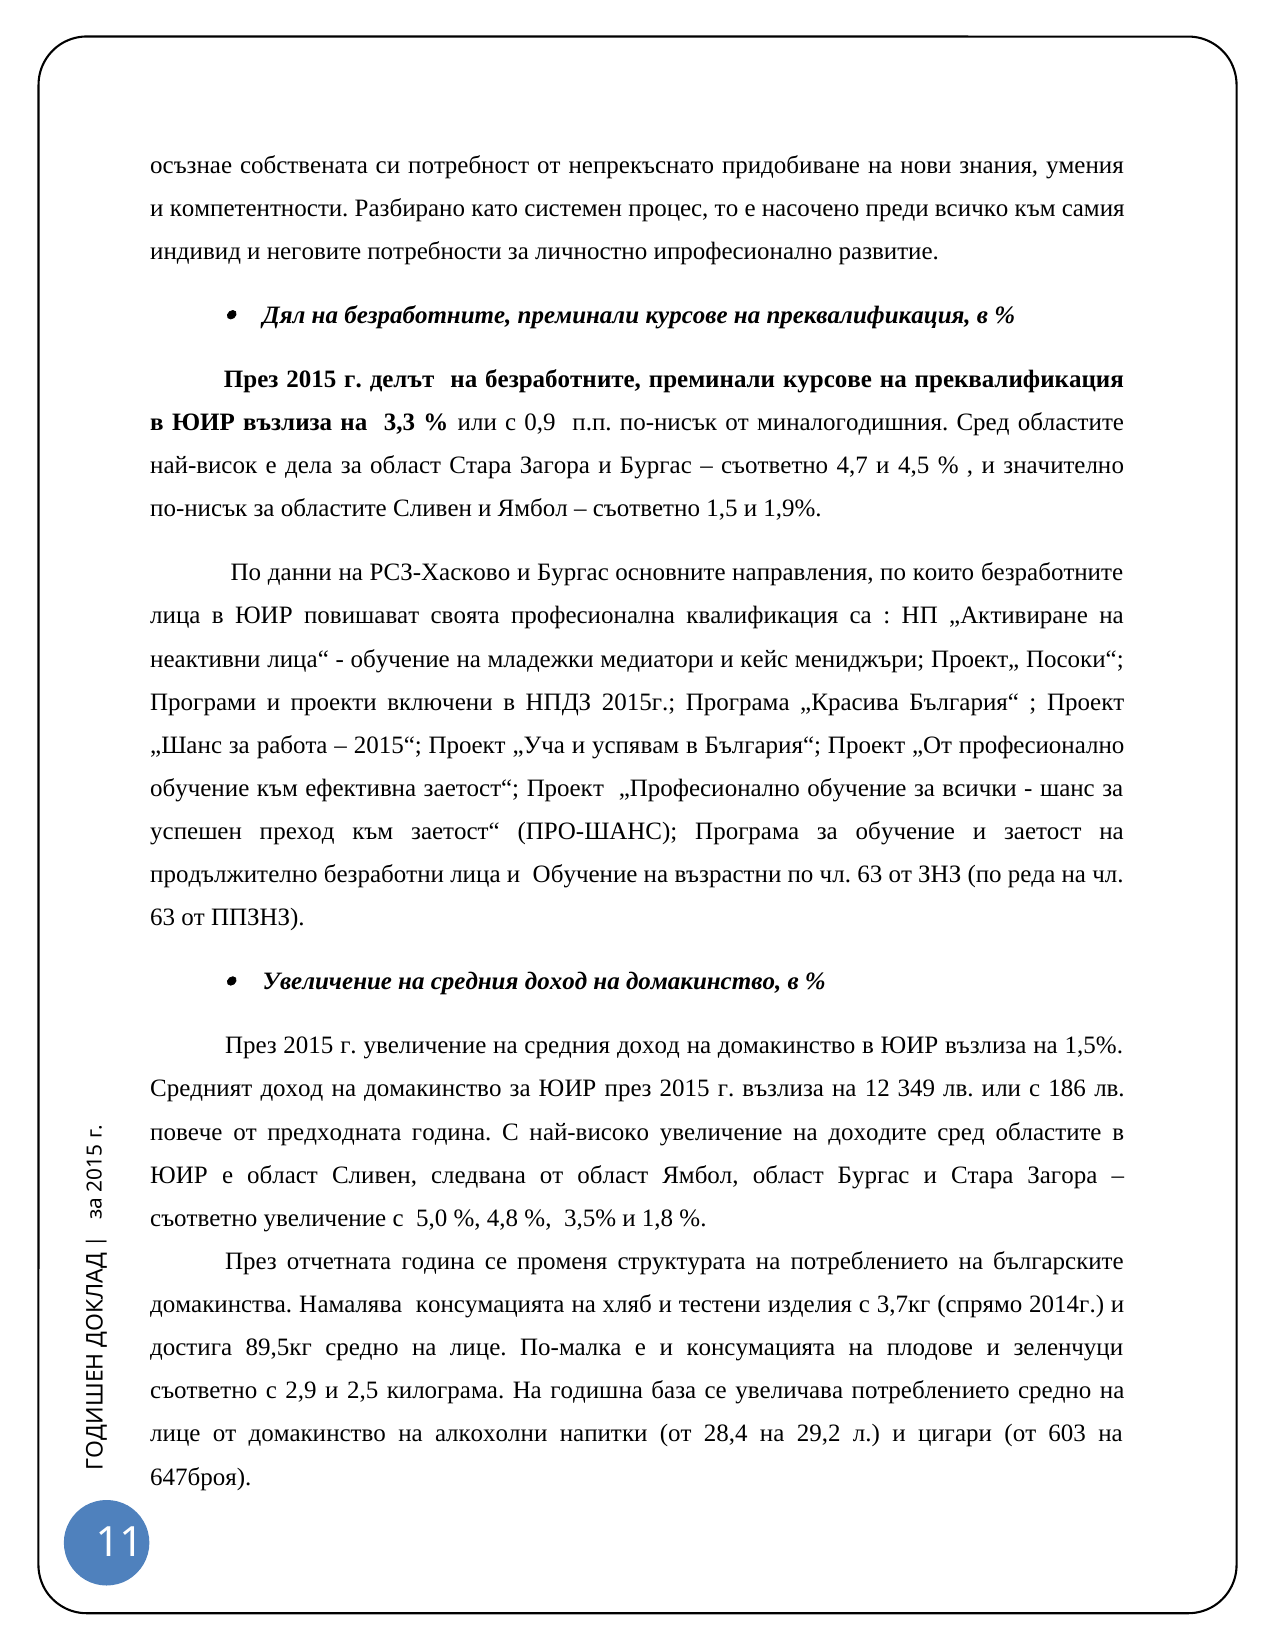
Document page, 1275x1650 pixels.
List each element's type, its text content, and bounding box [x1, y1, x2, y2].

text По данни на РСЗ-Хасково и Бургас основните направления, по които безработните лица в ЮИР повишават своята професионална квалификация са : НП „Активиране на неактивни лица“ - обучение на младежки медиатори и кейс мениджъри; Проект„ Посоки“; Програми и проекти включени в НПДЗ 2015г.; Програма „Красива България“ ; Проект „Шанс за работа – 2015“; Проект „Уча и успявам в България“; Проект „От професионално обучение към ефективна заетост“; Проект „Професионално обучение за всички - шанс за успешен преход към заетост“ (ПРО-ШАНС); Програма за обучение и заетост на продължително безработни лица и Обучение на възрастни по чл. 63 от ЗНЗ (по реда на чл. 63 от ППЗНЗ). [150, 557, 1125, 931]
list Увеличение на средния доход на домакинство, в % [225, 966, 1125, 995]
text През отчетната година се променя структурата на потреблението на българските домакинства. Намалява консумацията на хляб и тестени изделия с 3,7кг (спрямо 2014г.) и достига 89,5кг средно на лице. По-малка е и консумацията на плодове и зеленчуци съответно с 2,9 и 2,5 килограма. На годишна база се увеличава потреблението средно на лице от домакинство на алкохолни напитки (от 28,4 на 29,2 л.) и цигари (от 603 на 647броя). [150, 1246, 1125, 1490]
text През 2015 г. делът на безработните, преминали курсове на преквалификация в ЮИР възлиза на 3,3 % или с 0,9 п.п. по-нисък от миналогодишния. Сред областите най-висок е дела за област Стара Загора и Бургас – съответно 4,7 и 4,5 % , и значително по-нисък за областите Сливен и Ямбол – съответно 1,5 и 1,9%. [150, 364, 1125, 522]
text През 2015 г. увеличение на средния доход на домакинство в ЮИР възлиза на 1,5%. Средният доход на домакинство за ЮИР през 2015 г. възлиза на 12 349 лв. или с 186 лв. повече от предходната година. С най-високо увеличение на доходите сред областите в ЮИР е област Сливен, следвана от област Ямбол, област Бургас и Стара Загора – съответно увеличение с 5,0 %, 4,8 %, 3,5% и 1,8 %. [150, 1030, 1125, 1232]
list Дял на безработните, преминали курсове на преквалификация, в % [225, 300, 1125, 329]
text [150, 150, 1125, 265]
